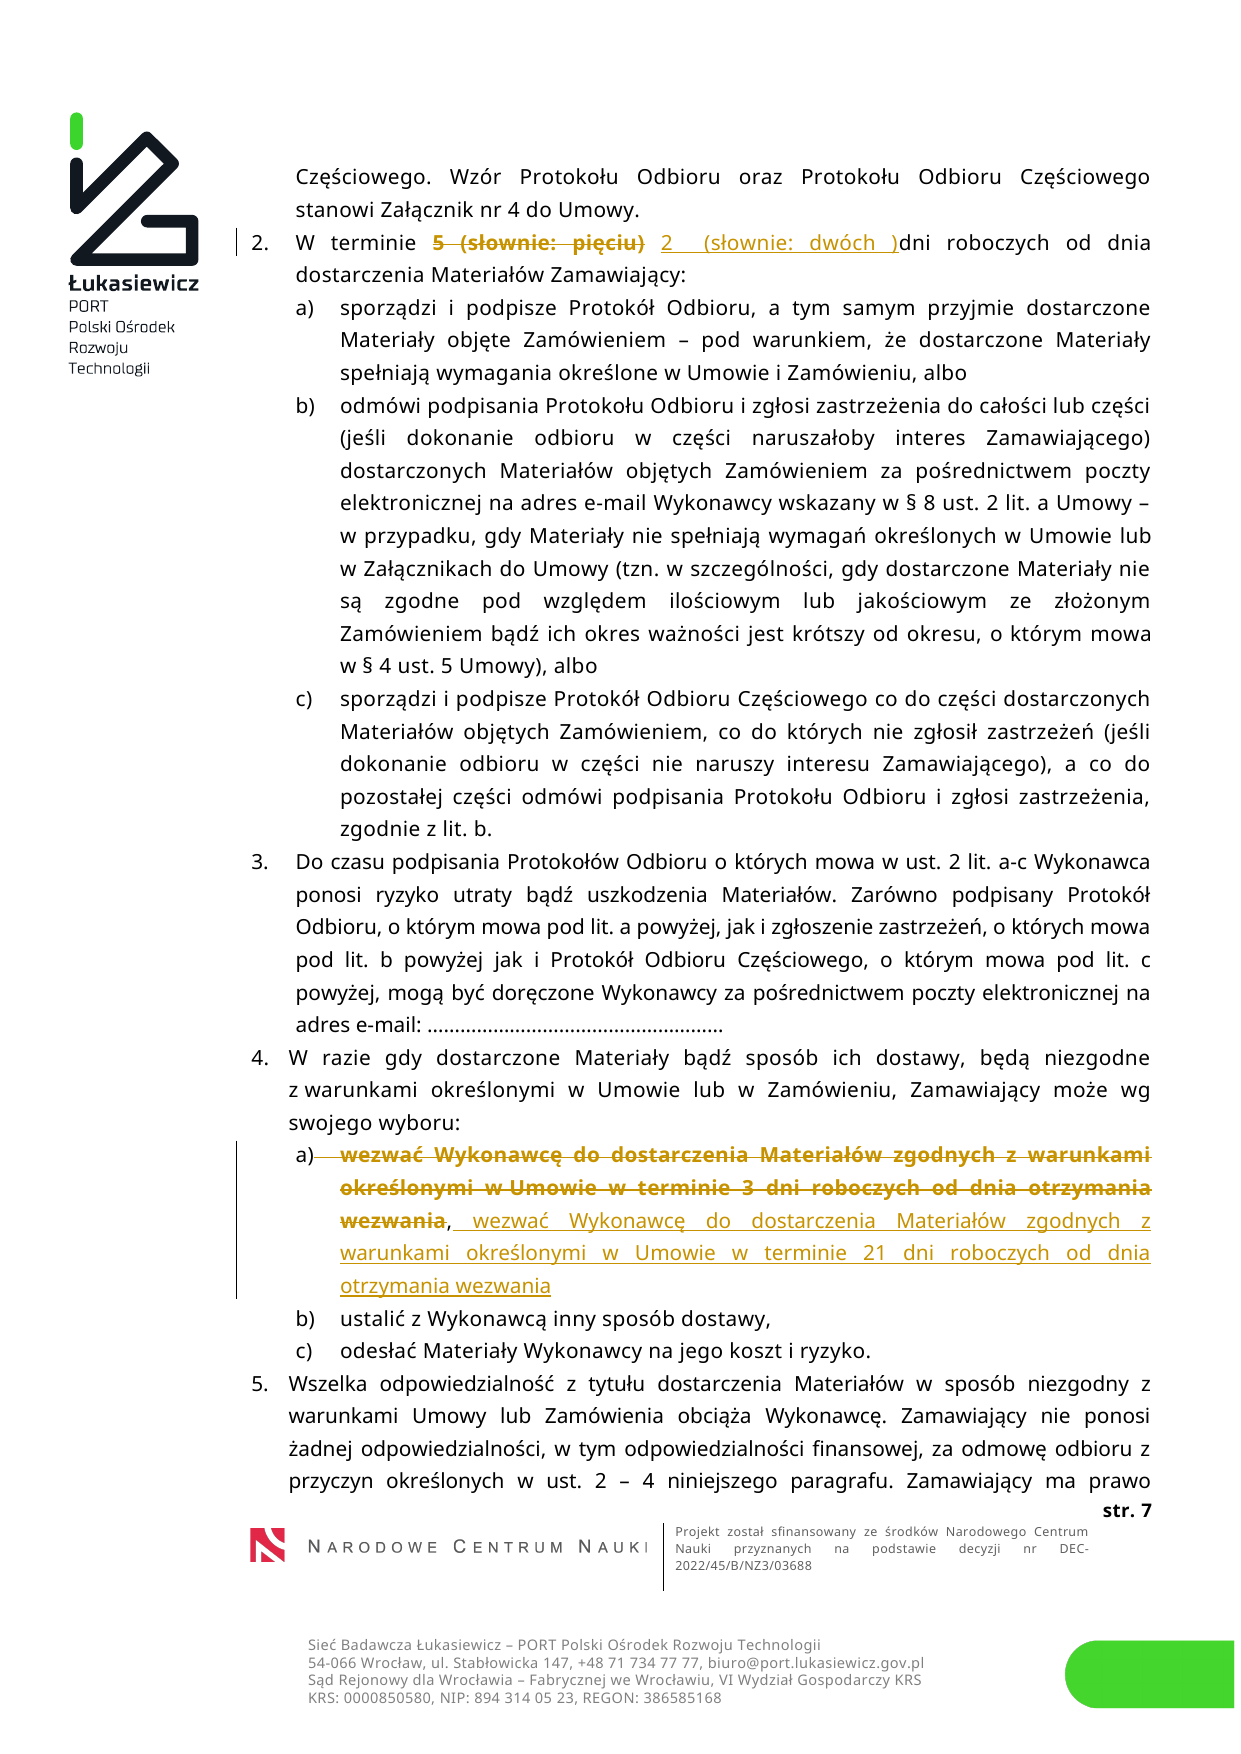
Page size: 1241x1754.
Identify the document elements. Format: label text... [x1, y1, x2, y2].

list sporządzi i podpisze Protokół Odbioru Częściowego co do części dostarczonych Materiałów objętych Zamówieniem, co do których nie zgłosił zastrzeżeń (jeśli dokonanie odbioru w części nie naruszy interesu Zamawiającego), a co do pozostałej części odmówi podpisania Protokołu Odbioru i zgłosi zastrzeżenia, zgodnie z lit. b. [295, 684, 1152, 843]
list sporządzi i podpisze Protokół Odbioru, a tym samym przyjmie dostarczone Materiały objęte Zamówieniem – pod warunkiem, że dostarczone Materiały spełniają wymagania określone w Umowie i Zamówieniu, albo [295, 293, 1152, 387]
list ustalić z Wykonawcą inny sposób dostawy, [295, 1304, 1152, 1332]
list W terminie 5 (słownie: pięciu) dni roboczych od dnia dostarczenia Materiałów Zamawiający: [251, 228, 1152, 289]
list odesłać Materiały Wykonawcy na jego koszt i ryzyko. [295, 1336, 1152, 1365]
list odmówi podpisania Protokołu Odbioru i zgłosi zastrzeżenia do całości lub części (jeśli dokonanie odbioru w części naruszałoby interes Zamawiającego) dostarczonych Materiałów objętych Zamówieniem za pośrednictwem poczty elektronicznej na adres e-mail Wykonawcy wskazany w § 8 ust. 2 lit. a Umowy – w przypadku, gdy Materiały nie spełniają wymagań określonych w Umowie lub w Załącznikach do Umowy (tzn. w szczególności, gdy dostarczone Materiały nie są zgodne pod względem ilościowym lub jakościowym ze złożonym Zamówieniem bądź ich okres ważności jest krótszy od okresu, o którym mowa w § 4 ust. 5 Umowy), albo [295, 391, 1152, 680]
picture [1061, 1636, 1241, 1754]
list Do czasu podpisania Protokołów Odbioru o których mowa w ust. 2 lit. a-c Wykonawca ponosi ryzyko utraty bądź uszkodzenia Materiałów. Zarówno podpisany Protokół Odbioru, o którym mowa pod lit. a powyżej, jak i zgłoszenie zastrzeżeń, o których mowa pod lit. b powyżej jak i Protokół Odbioru Częściowego, o którym mowa pod lit. c powyżej, mogą być doręczone Wykonawcy za pośrednictwem poczty elektronicznej na adres e-mail: ……………………………………………… [251, 847, 1152, 1039]
picture [250, 1528, 647, 1562]
list W razie gdy dostarczone Materiały bądź sposób ich dostawy, będą niezgodne z warunkami określonymi w Umowie lub w Zamówieniu, Zamawiający może wg swojego wyboru: [251, 1043, 1152, 1136]
list wezwać Wykonawcę do dostarczenia Materiałów zgodnych z warunkami określonymi w Umowie w terminie 3 dni roboczych od dnia otrzymania wezwania, [295, 1141, 1152, 1299]
